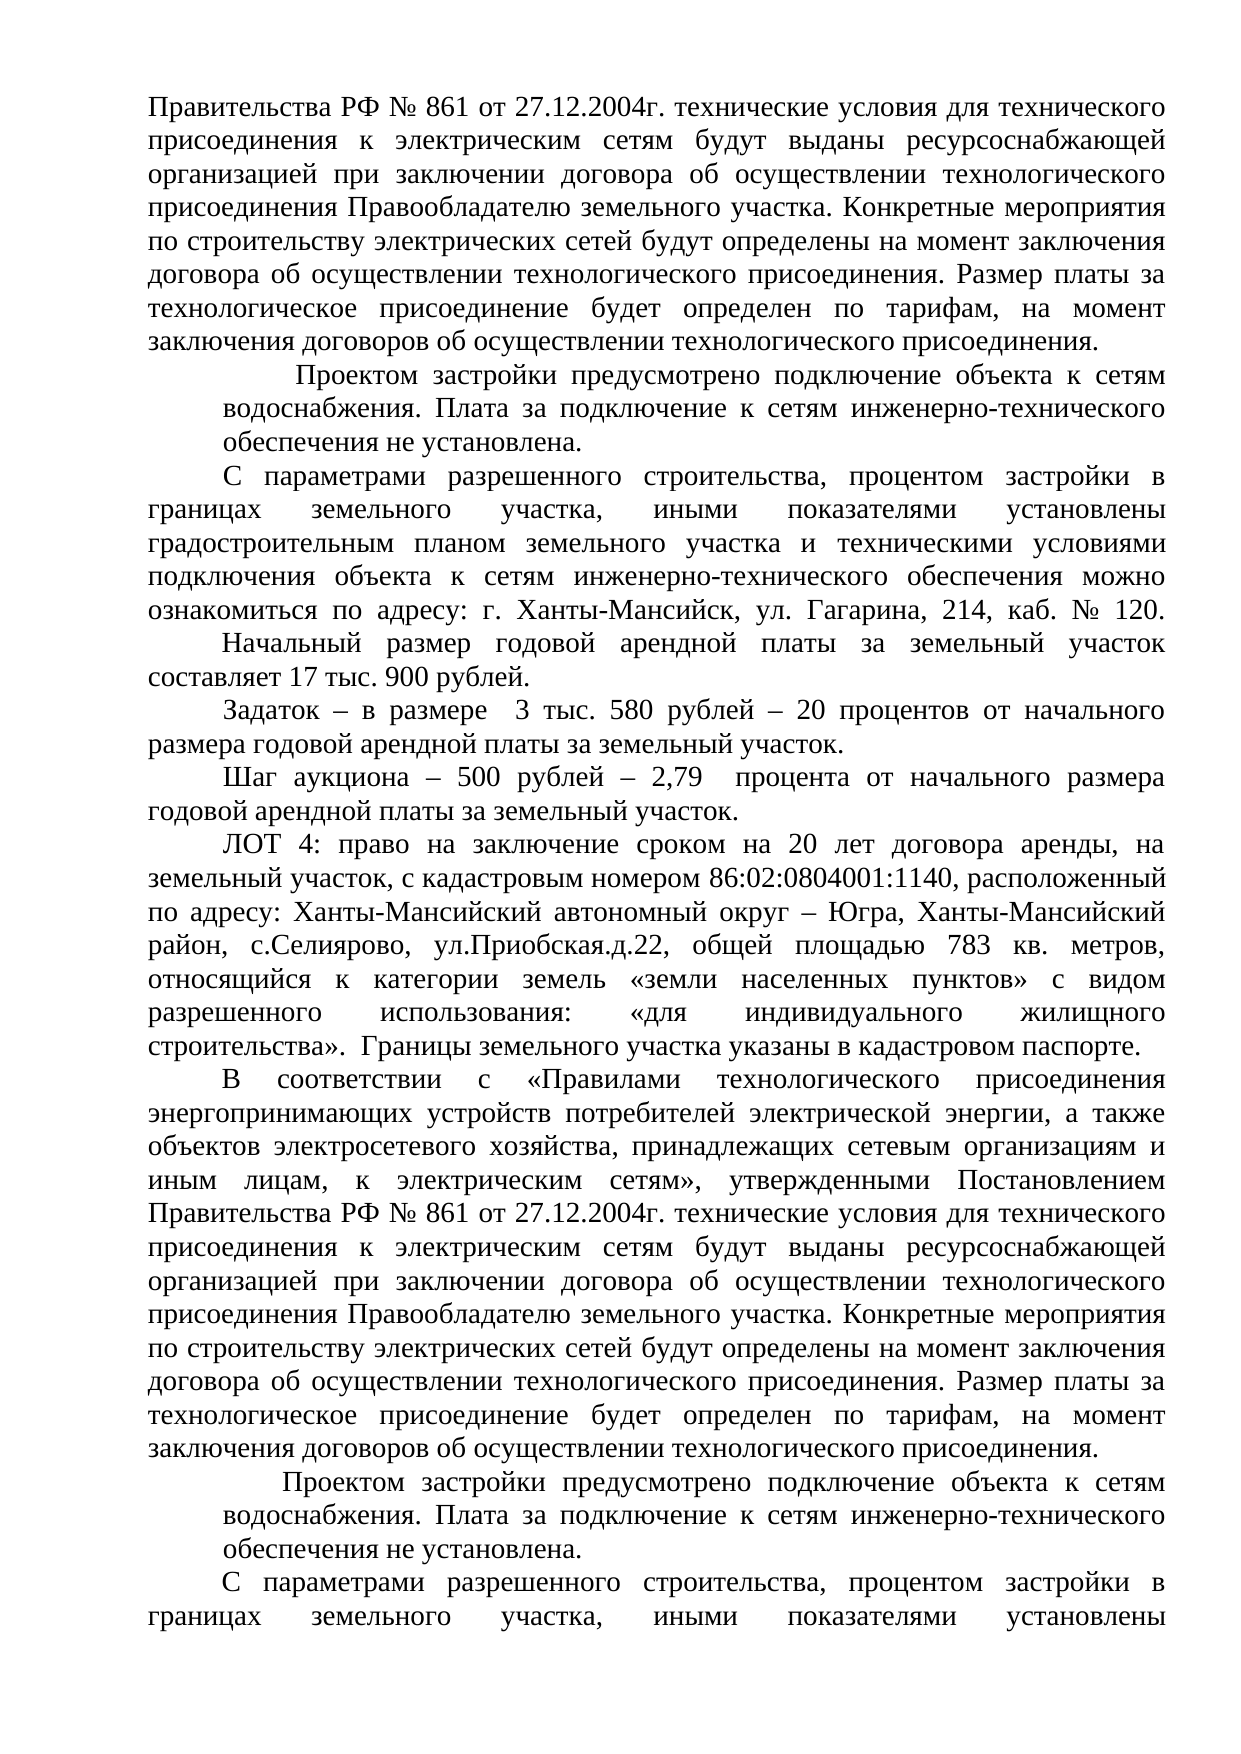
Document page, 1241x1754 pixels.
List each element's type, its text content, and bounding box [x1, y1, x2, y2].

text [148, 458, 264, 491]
text ЛОТ 4: право на заключение сроком на 20 лет договора аренды, на земельный участок, с кадастровым номером 86:02:0804001:1140, расположенный по адресу: Ханты-Мансийский автономный округ – Югра, Ханты-Мансийский район, с.Селиярово, ул.Приобская.д.22, общей площадью 783 кв. метров, относящийся к категории земель «земли населенных пунктов» с видом разрешенного использования: «для индивидуального жилищного строительства». Границы земельного участка указаны в кадастровом паспорте. [148, 827, 1166, 1061]
text С параметрами разрешенного строительства, процентом застройки в границах земельного участка, иными показателями установлены градостроительным планом земельного участка и техническими условиями подключения объекта к сетям инженерно-технического обеспечения можно ознакомиться по адресу: г. Ханты-Мансийск, ул. Гагарина, 214, каб. № 120. Начальный размер годовой арендной платы за земельный участок составляет 17 тыс. 900 рублей. [148, 525, 1166, 692]
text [148, 1564, 1166, 1598]
list Проектом застройки предусмотрено подключение объекта к сетям водоснабжения. Плата за подключение к сетям инженерно-технического обеспечения не установлена. [223, 357, 1166, 458]
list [148, 89, 1166, 357]
text Шаг аукциона – 500 рублей – 2,79 процента от начального размера годовой арендной платы за земельный участок. [148, 759, 1166, 827]
list Проектом застройки предусмотрено подключение объекта к сетям водоснабжения. Плата за подключение к сетям инженерно-технического обеспечения не установлена. [223, 1464, 1166, 1564]
text Задаток – в размере 3 тыс. 580 рублей – 20 процентов от начального размера годовой арендной платы за земельный участок. [148, 692, 1166, 759]
text В соответствии с «Правилами технологического присоединения энергопринимающих устройств потребителей электрической энергии, а также объектов электросетевого хозяйства, принадлежащих сетевым организациям и иным лицам, к электрическим сетям», утвержденными Постановлением Правительства РФ № 861 от 27.12.2004г. технические условия для технического присоединения к электрическим сетям будут выданы ресурсоснабжающей организацией при заключении договора об осуществлении технологического присоединения Правообладателю земельного участка. Конкретные мероприятия по строительству электрических сетей будут определены на момент заключения договора об осуществлении технологического присоединения. Размер платы за технологическое присоединение будет определен по тарифам, на момент заключения договоров об осуществлении технологического присоединения. [148, 1061, 1166, 1464]
